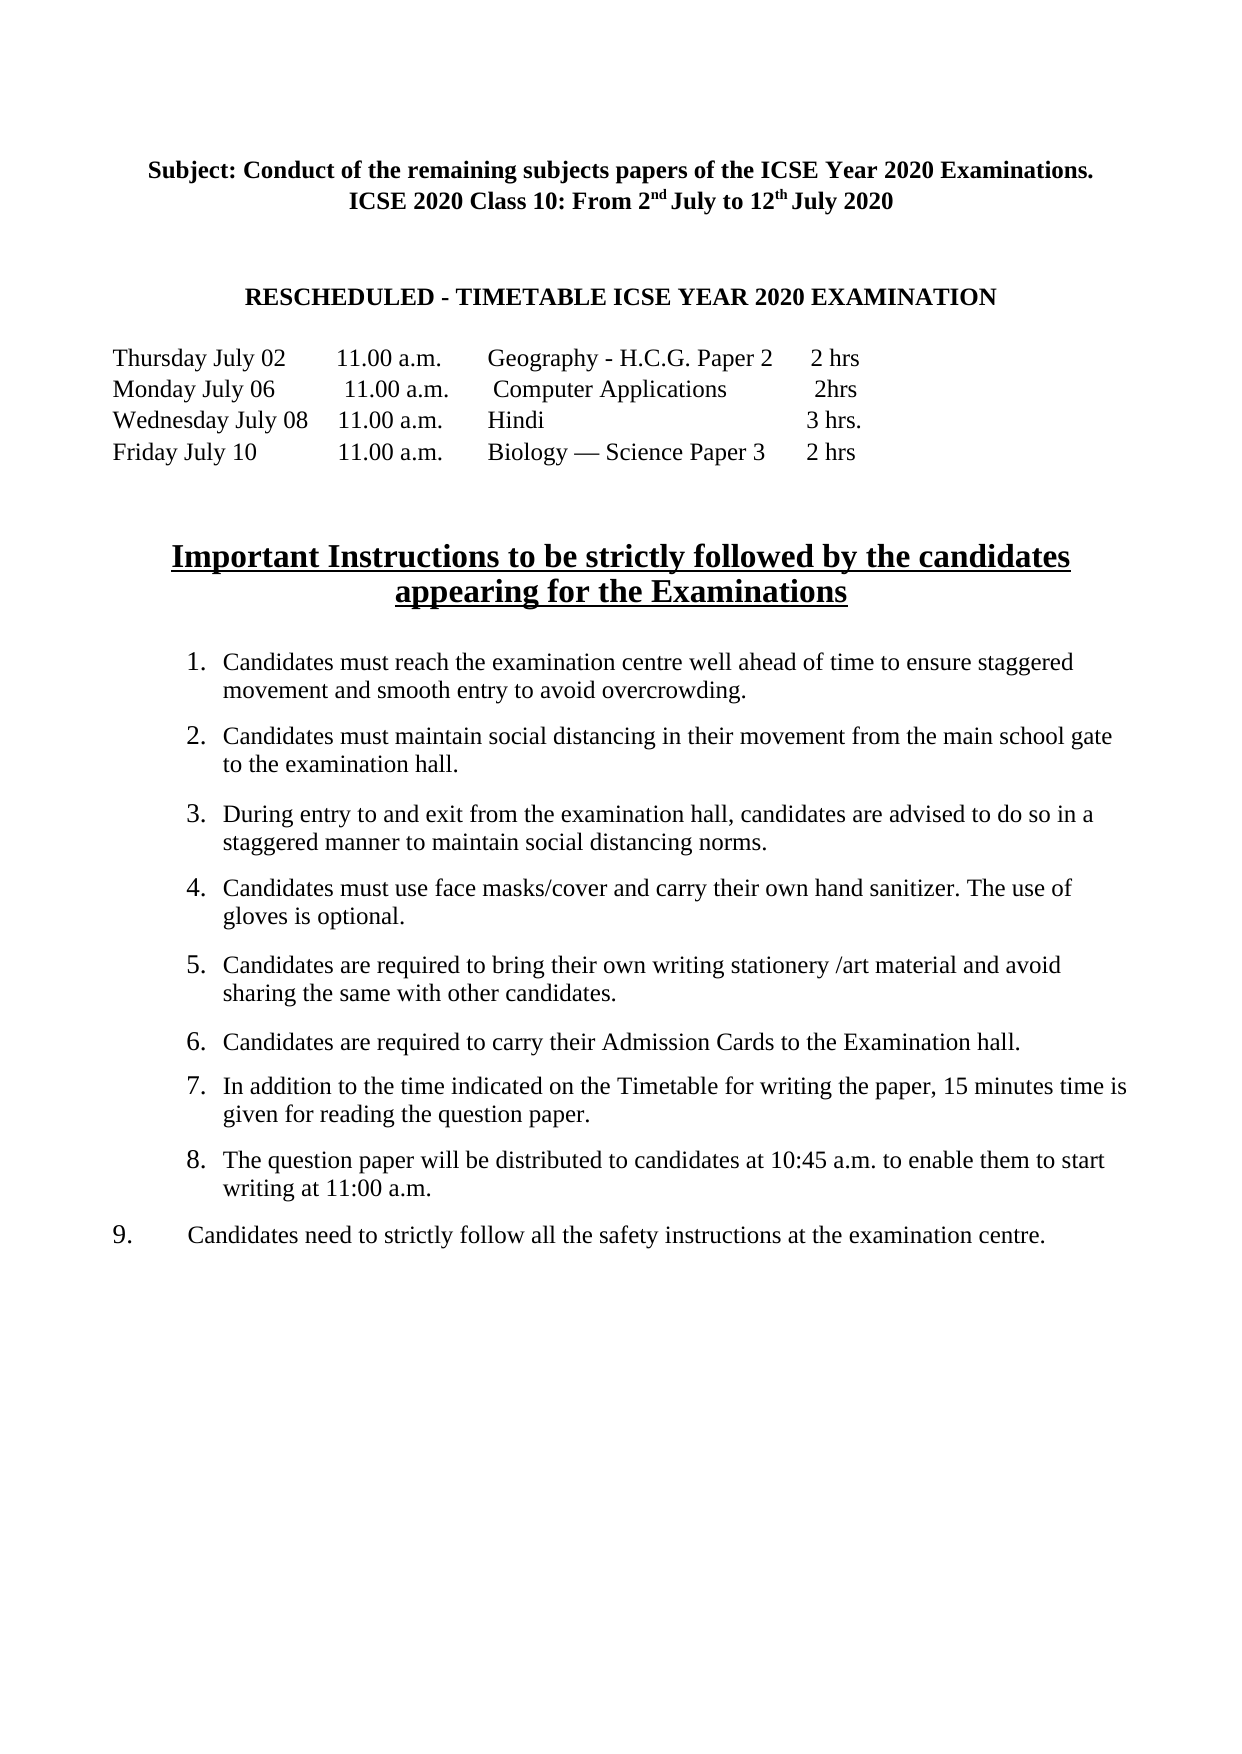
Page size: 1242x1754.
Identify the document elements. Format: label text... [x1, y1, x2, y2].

list During entry to and exit from the examination hall, candidates are advised to do so in a staggered manner to maintain social distancing norms. [186, 799, 1129, 856]
list Candidates are required to bring their own writing stationery /art material and avoid sharing the same with other candidates. [186, 950, 1129, 1007]
subtitle Friday July 10 11.00 a.m. Biology — Science Paper 3 2 hrs [112, 437, 1008, 465]
subtitle Thursday July 02 11.00 a.m. Geography - H.C.G. Paper 2 2 hrs [112, 343, 1008, 372]
list Candidates need to strictly follow all the safety instructions at the examination centre. [112, 1219, 1129, 1249]
subtitle Monday July 06 11.00 a.m. Computer Applications 2hrs [112, 374, 1008, 403]
list In addition to the time indicated on the Timetable for writing the paper, 15 minutes time is given for reading the question paper. [186, 1071, 1129, 1128]
list Candidates are required to carry their Admission Cards to the Examination hall. [186, 1027, 1129, 1056]
subtitle Wednesday July 08 11.00 a.m. Hindi 3 hrs. [112, 406, 1008, 434]
list Candidates must reach the examination centre well ahead of time to ensure staggered movement and smooth entry to avoid overcrowding. [186, 647, 1129, 703]
text Subject: Conduct of the remaining subjects papers of the ICSE Year 2020 Examinations. ICSE 2020 Class 10: From 2nd July to 12th July 2020 [112, 155, 1129, 214]
list Candidates must maintain social distancing in their movement from the main school gate to the examination hall. [186, 721, 1129, 778]
list The question paper will be distributed to candidates at 10:45 a.m. to enable them to start writing at 11:00 a.m. [186, 1145, 1129, 1202]
text Important Instructions to be strictly followed by the candidates appearing for the Examinations [112, 539, 1129, 610]
list Candidates must use face masks/cover and carry their own hand sanitizer. The use of gloves is optional. [186, 873, 1129, 930]
subtitle RESCHEDULED - TIMETABLE ICSE YEAR 2020 EXAMINATION [112, 282, 1129, 311]
